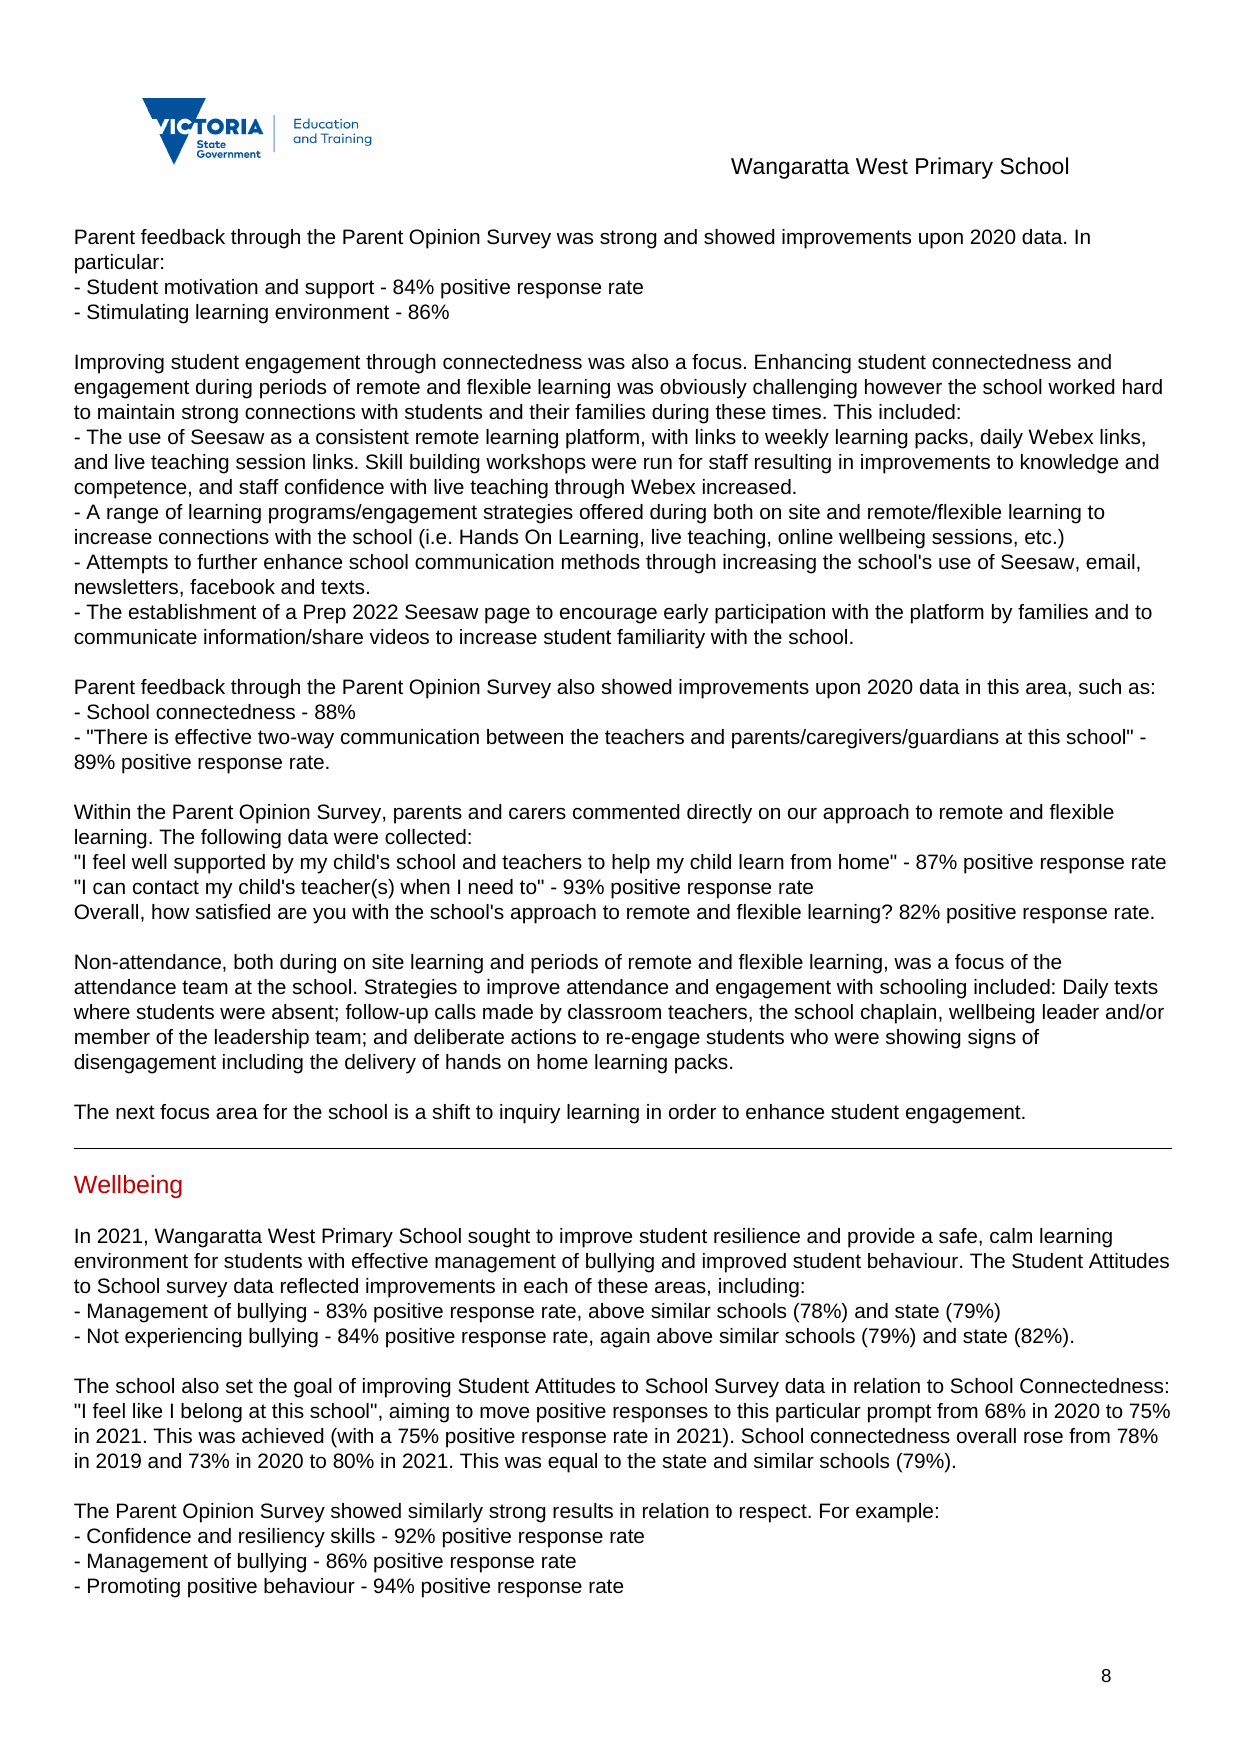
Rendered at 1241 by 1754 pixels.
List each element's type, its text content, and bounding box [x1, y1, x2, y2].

picture [135, 90, 378, 174]
table_cell Wellbeing [61, 1136, 1184, 1211]
